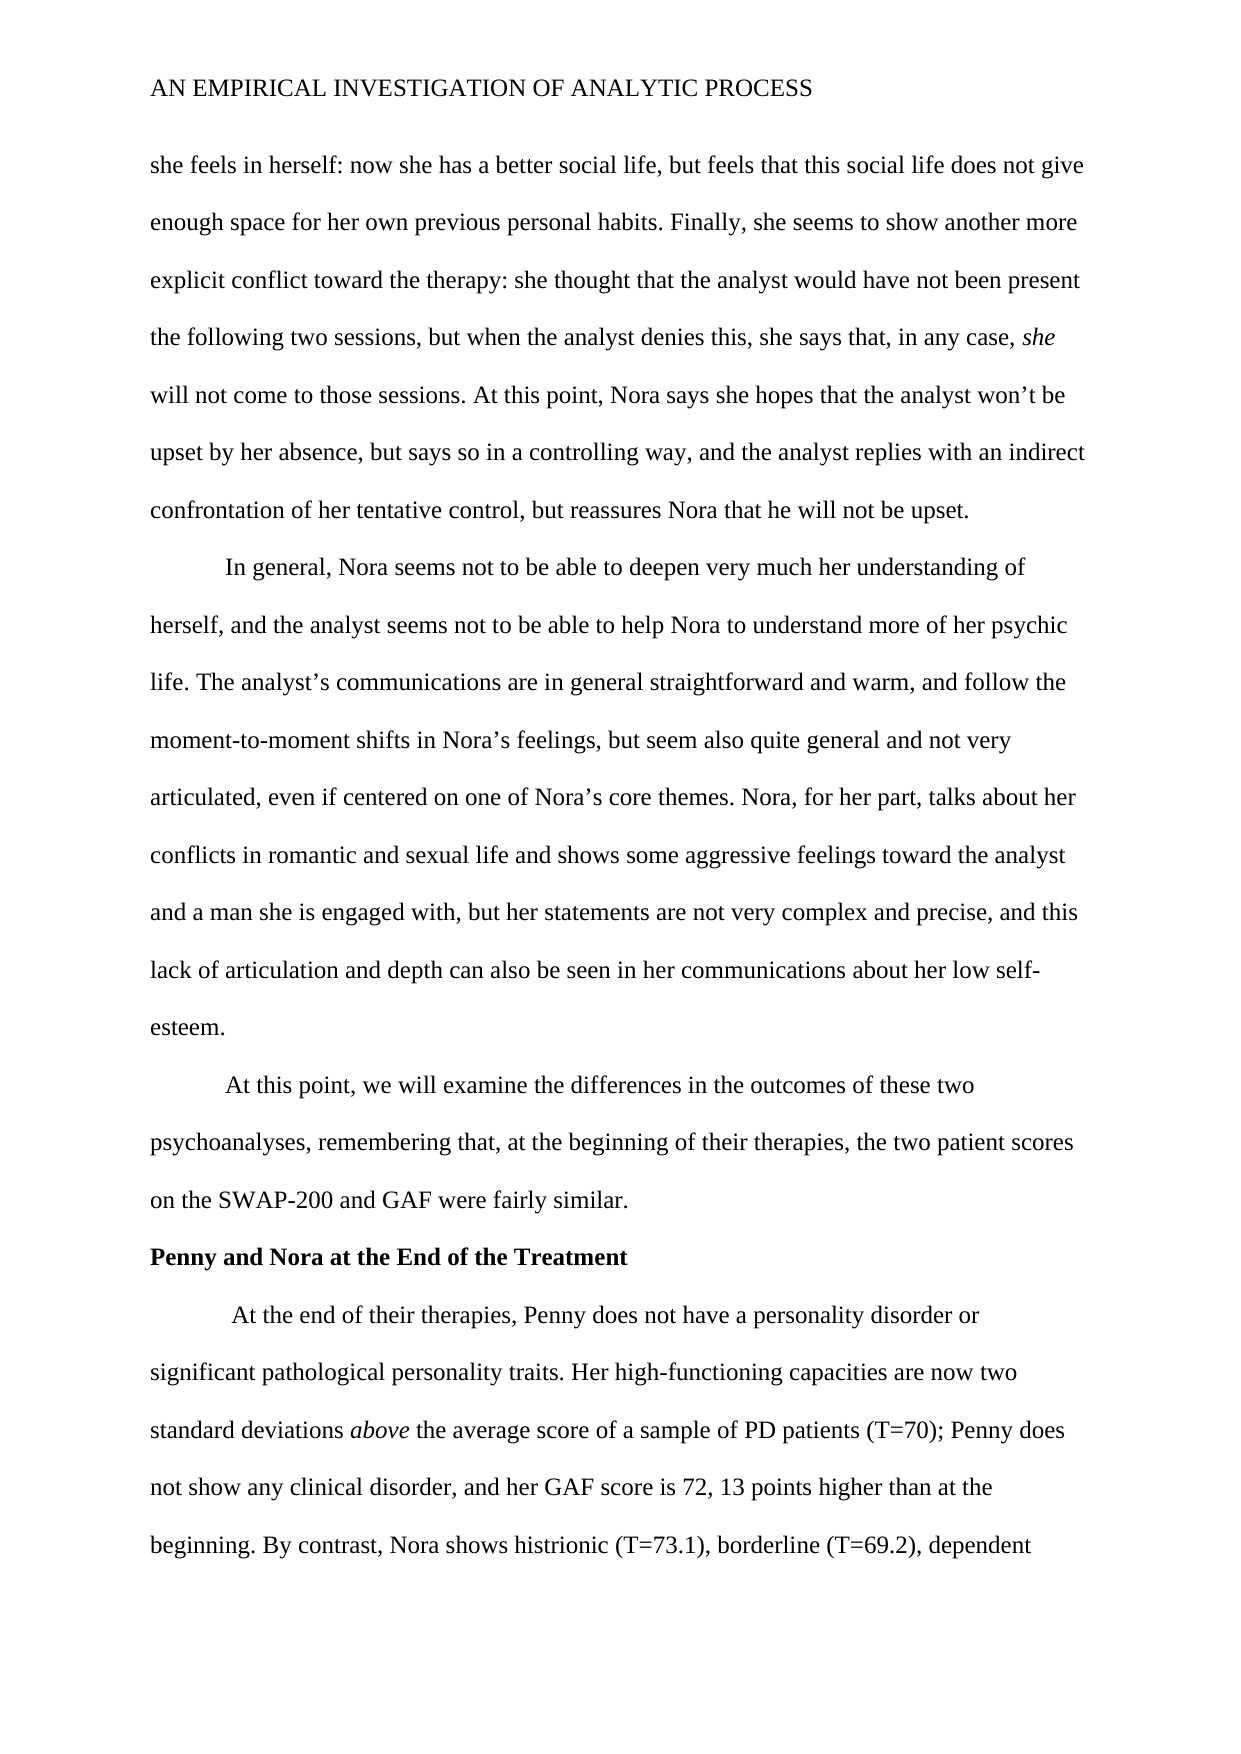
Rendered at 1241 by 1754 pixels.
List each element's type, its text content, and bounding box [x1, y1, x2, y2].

text At this point, we will examine the differences in the outcomes of these two psychoanalyses, remembering that, at the beginning of their therapies, the two patient scores on the SWAP-200 and GAF were fairly similar. [150, 1070, 1087, 1214]
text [150, 1300, 1087, 1559]
text Penny and Nora at the End of the Treatment [150, 1242, 1087, 1271]
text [150, 150, 1087, 524]
text In general, Nora seems not to be able to deepen very much her understanding of herself, and the analyst seems not to be able to help Nora to understand more of her psychic life. The analyst’s communications are in general straightforward and warm, and follow the moment-to-moment shifts in Nora’s feelings, but seem also quite general and not very articulated, even if centered on one of Nora’s core themes. Nora, for her part, talks about her conflicts in romantic and sexual life and shows some aggressive feelings toward the analyst and a man she is engaged with, but her statements are not very complex and precise, and this lack of articulation and depth can also be seen in her communications about her low self-esteem. [150, 552, 1087, 1041]
